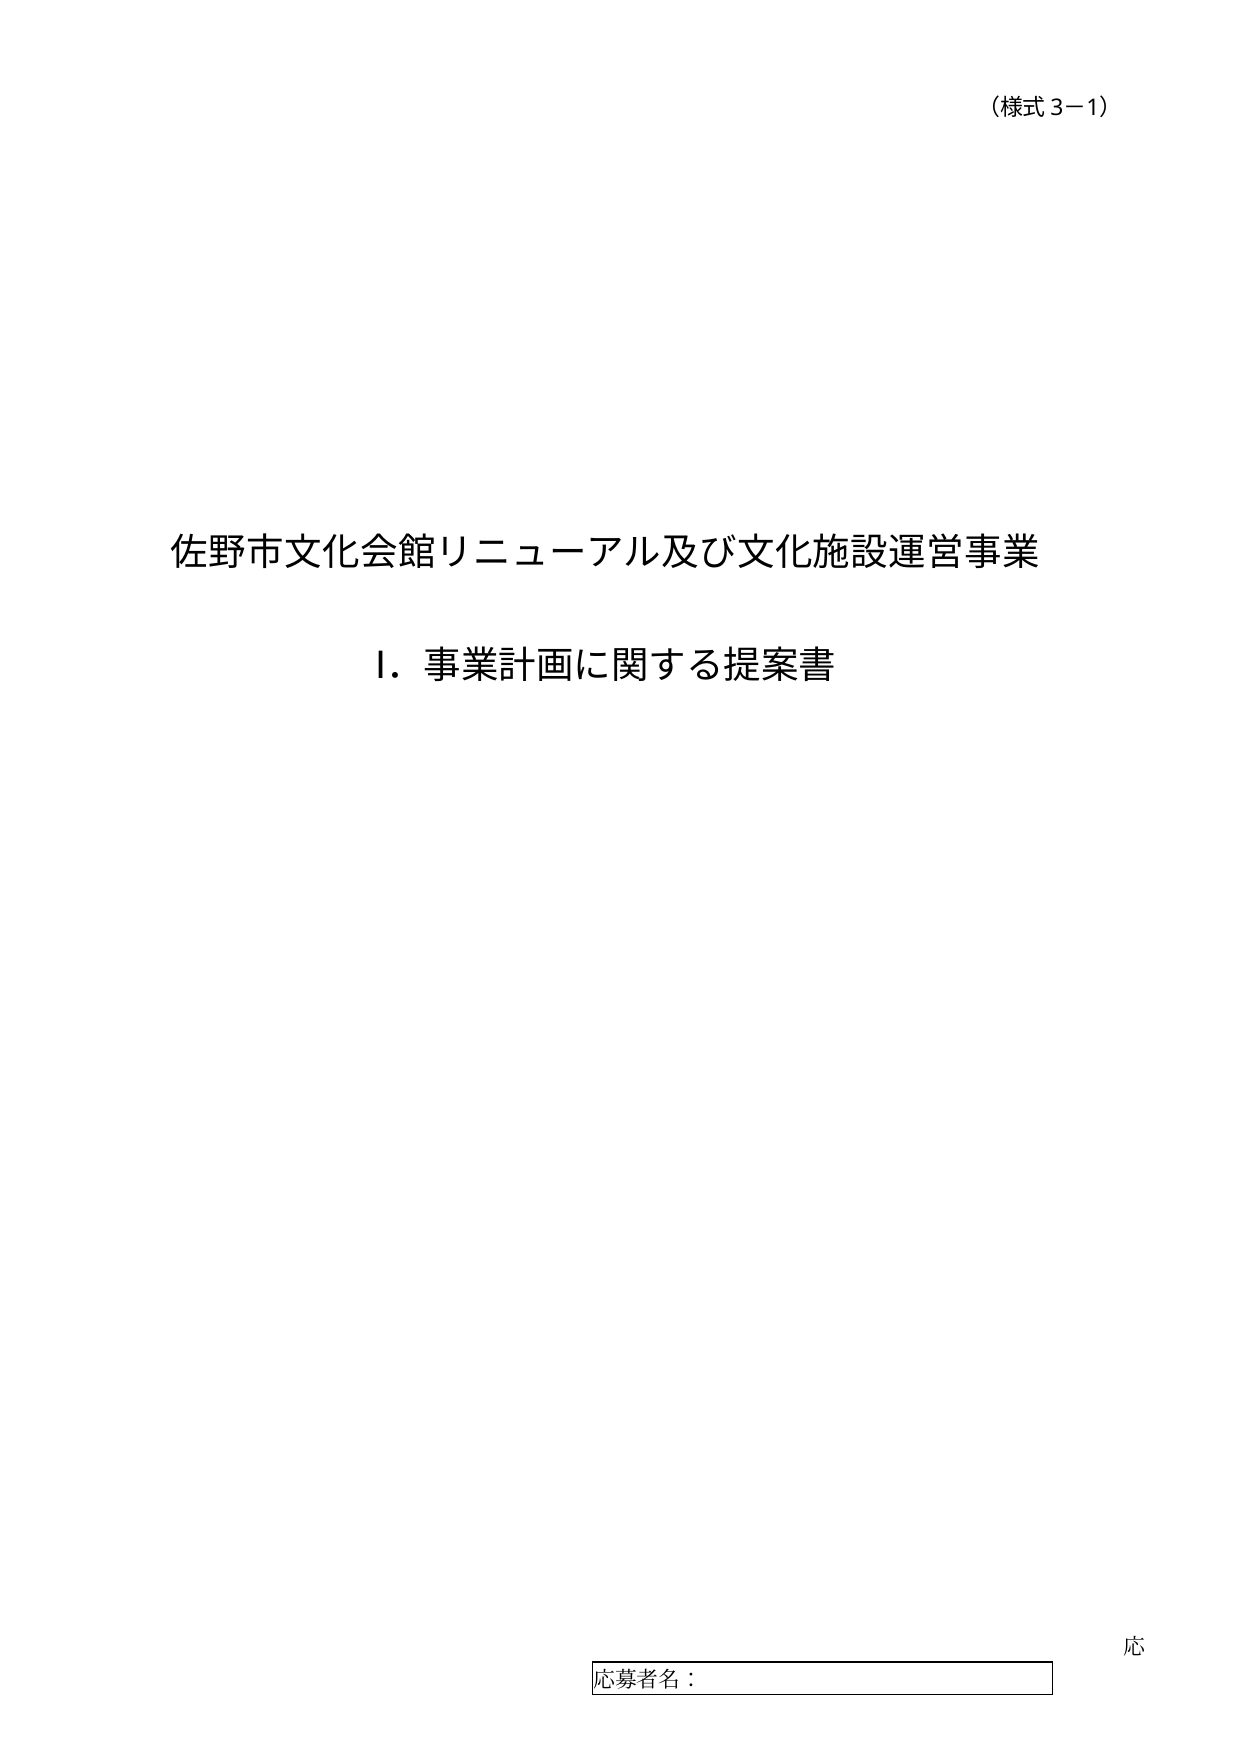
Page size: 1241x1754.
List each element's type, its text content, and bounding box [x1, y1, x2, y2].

text Ⅰ．事業計画に関する提案書 [89, 624, 1122, 699]
text 佐野市文化会館リニューアル及び文化施設運営事業 [89, 512, 1122, 587]
